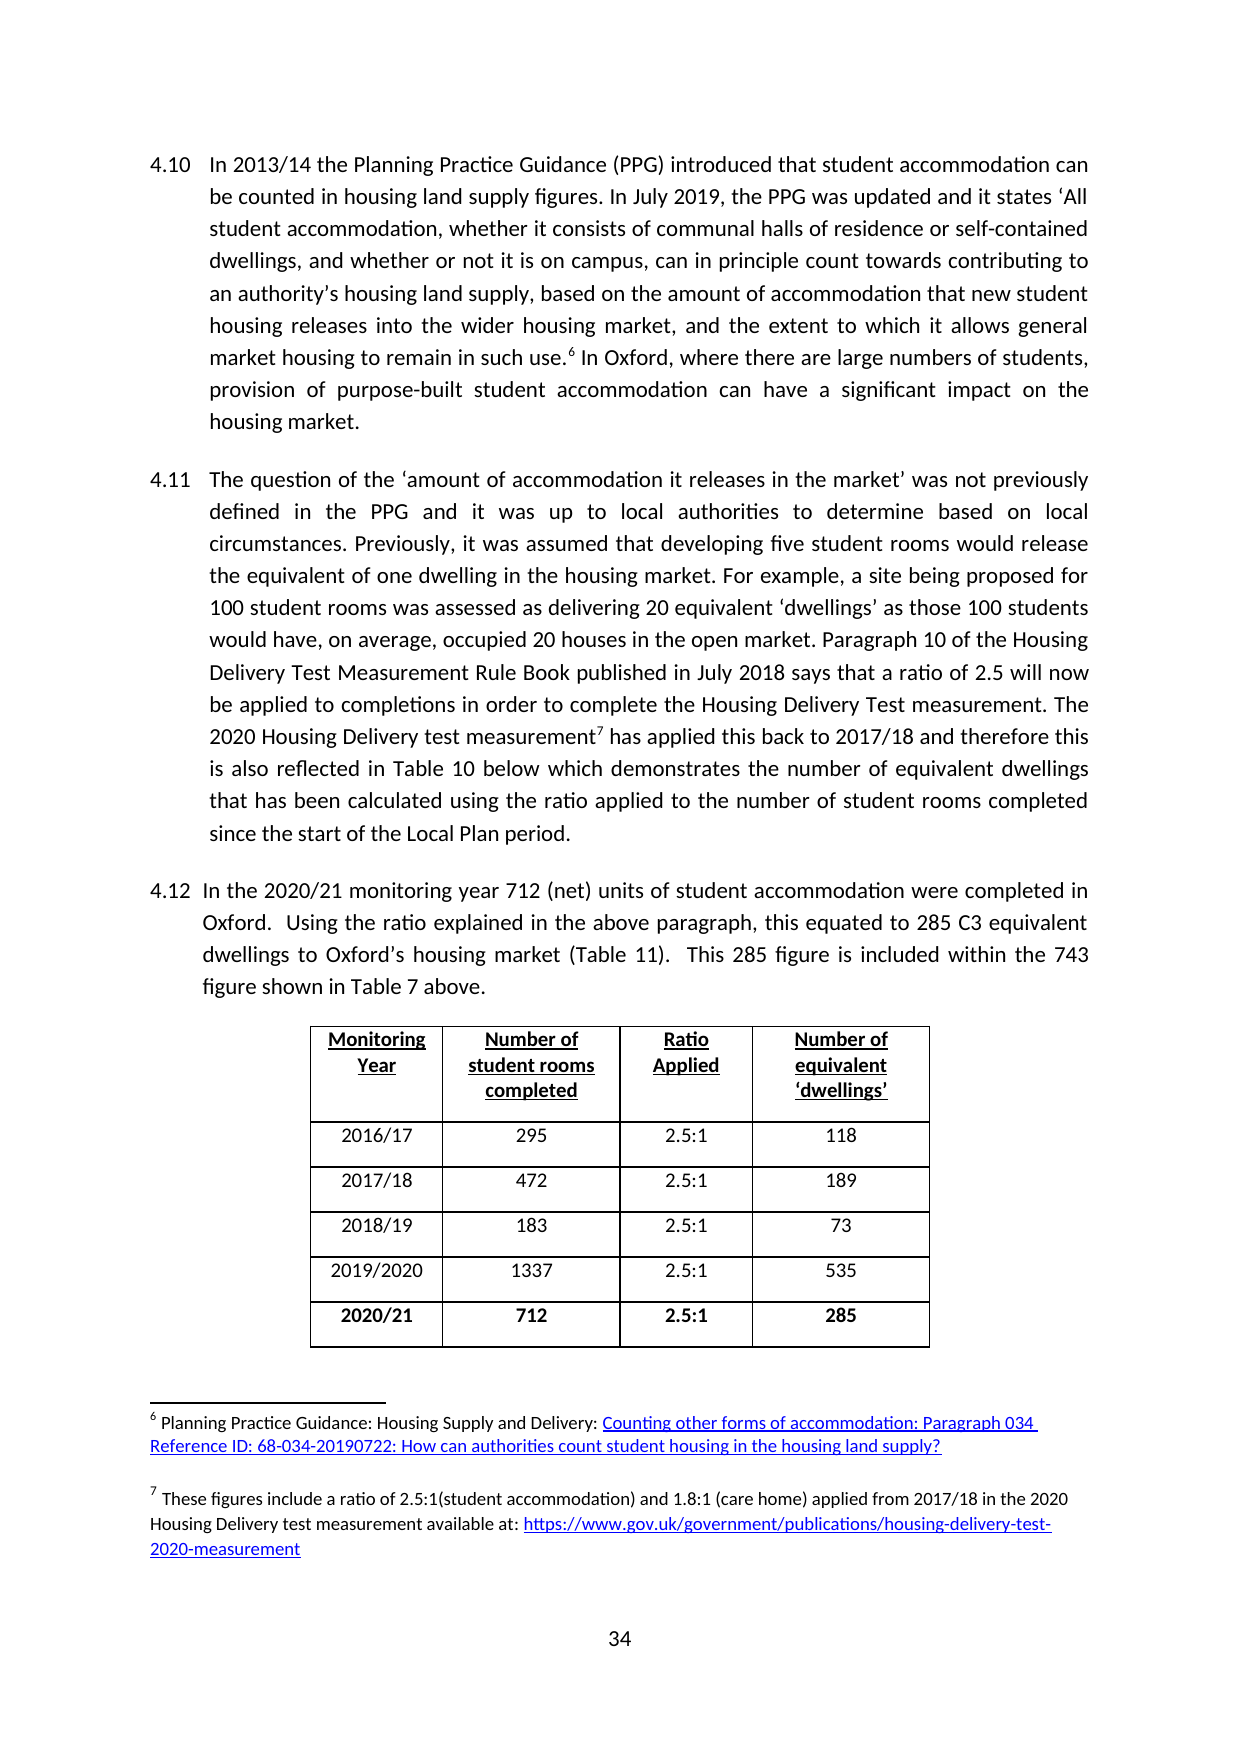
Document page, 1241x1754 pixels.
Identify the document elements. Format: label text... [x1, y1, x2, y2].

table_header Ratio Applied [621, 1027, 752, 1121]
table_cell 535 [753, 1258, 929, 1301]
table_cell 2.5:1 [621, 1168, 752, 1211]
table_cell 2019/2020 [311, 1258, 442, 1301]
table_cell 2.5:1 [621, 1213, 752, 1256]
table_cell 2020/21 [311, 1303, 442, 1346]
table_header Number of student rooms completed [443, 1027, 619, 1121]
table_cell 189 [753, 1168, 929, 1211]
table_cell 2018/19 [311, 1213, 442, 1256]
table_cell 2016/17 [311, 1123, 442, 1166]
table_cell 2.5:1 [621, 1258, 752, 1301]
list In the 2020/21 monitoring year 712 (net) units of student accommodation were completed in Oxford. Using the ratio explained in the above paragraph, this equated to 285 C3 equivalent dwellings to Oxford’s housing market (Table 11). This 285 figure is included within the 743 figure shown in Table 7 above. [150, 876, 1090, 1001]
table_cell 2.5:1 [621, 1123, 752, 1166]
table_header Number of equivalent ‘dwellings’ [753, 1027, 929, 1121]
table_cell 2.5:1 [621, 1303, 752, 1346]
table_cell 472 [443, 1168, 619, 1211]
table_cell 712 [443, 1303, 619, 1346]
table_cell 118 [753, 1123, 929, 1166]
table_cell 183 [443, 1213, 619, 1256]
list In 2013/14 the Planning Practice Guidance (PPG) introduced that student accommodation can be counted in housing land supply figures. In July 2019, the PPG was updated and it states ‘All student accommodation, whether it consists of communal halls of residence or self-contained dwellings, and whether or not it is on campus, can in principle count towards contributing to an authority’s housing land supply, based on the amount of accommodation that new student housing releases into the wider housing market, and the extent to which it allows general market housing to remain in such use. In Oxford, where there are large numbers of students, provision of purpose-built student accommodation can have a significant impact on the housing market. [150, 150, 1090, 436]
list The question of the ‘amount of accommodation it releases in the market’ was not previously defined in the PPG and it was up to local authorities to determine based on local circumstances. Previously, it was assumed that developing five student rooms would release the equivalent of one dwelling in the housing market. For example, a site being proposed for 100 student rooms was assessed as delivering 20 equivalent ‘dwellings’ as those 100 students would have, on average, occupied 20 houses in the open market. Paragraph 10 of the Housing Delivery Test Measurement Rule Book published in July 2018 says that a ratio of 2.5 will now be applied to completions in order to complete the Housing Delivery Test measurement. The 2020 Housing Delivery test measurement has applied this back to 2017/18 and therefore this is also reflected in Table 10 below which demonstrates the number of equivalent dwellings that has been calculated using the ratio applied to the number of student rooms completed since the start of the Local Plan period. [150, 465, 1090, 847]
table_cell 2017/18 [311, 1168, 442, 1211]
table_cell 295 [443, 1123, 619, 1166]
table_header Monitoring Year [311, 1027, 442, 1121]
table_cell 1337 [443, 1258, 619, 1301]
table_cell 73 [753, 1213, 929, 1256]
table_cell 285 [753, 1303, 929, 1346]
